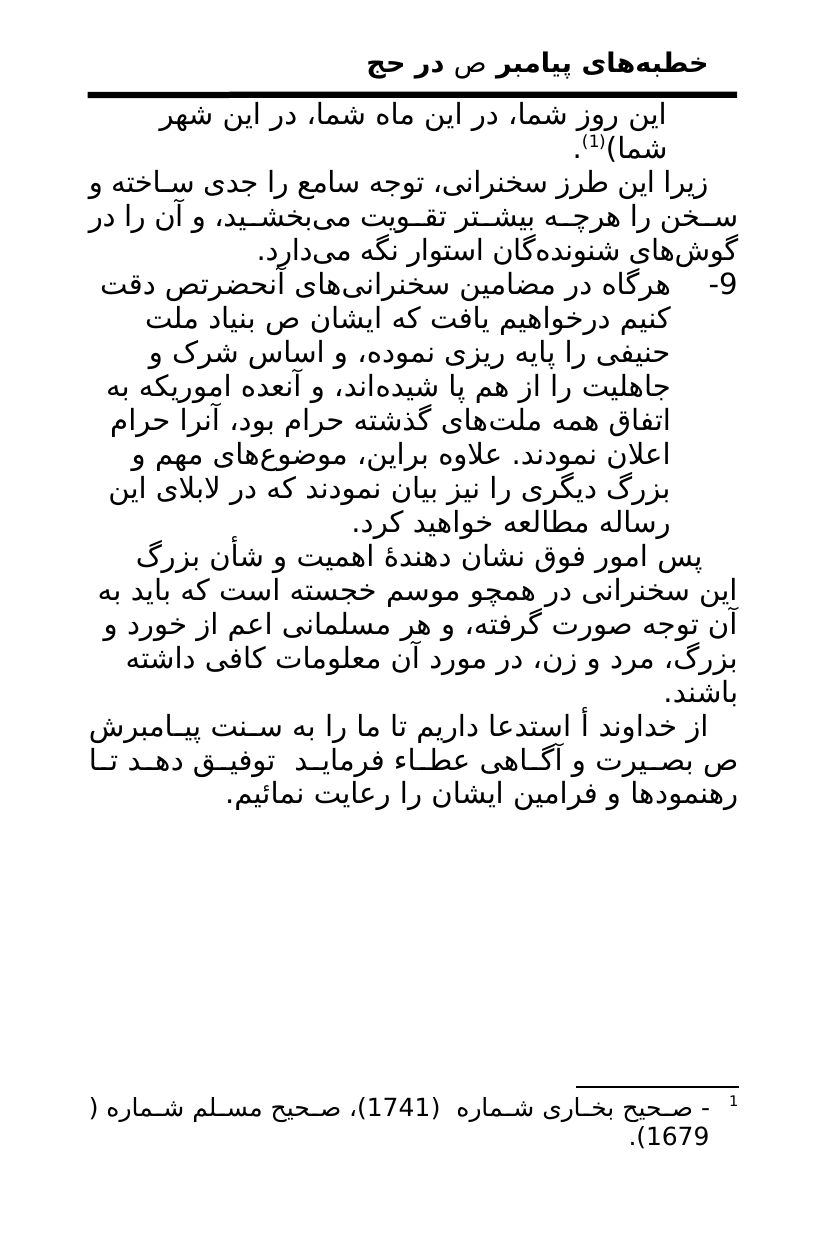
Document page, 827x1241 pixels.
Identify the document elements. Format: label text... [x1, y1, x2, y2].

text زیرا این طرز سخنرانی، توجه سامع را جدی ساخته و سخن را هرچه بیشتر تقویت می‌بخشید، و آن را در گوش‌های شنونده‌گان استوار نگه می‌دارد. [89, 166, 738, 267]
list هرگاه در مضامین سخنرانی‌های آنحضرتص دقت کنیم درخواهیم یافت که ایشان ص بنیاد ملت حنیفی را پایه ریزی نموده، و اساس شرک و جاهلیت را از هم پا شیده‌اند، و آنعده اموریکه به اتفاق همه ملت‌های گذشته حرام بود، آنرا حرام اعلان نمودند. علاوه براین، موضوع‌های مهم و بزرگ دیگری را نیز بیان نمودند که در لابلای این رساله مطالعه خواهید کرد. [89, 267, 708, 539]
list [89, 98, 703, 166]
text پس امور فوق نشان دهندۀ اهمیت و شأن بزرگ این سخنرانی در همچو موسم خجسته است که باید به آن توجه صورت گرفته، و هر مسلمانی اعم از خورد و بزرگ، مرد و زن، در مورد آن معلومات کافی داشته باشند. [89, 539, 738, 709]
text از خداوند أ استدعا داریم تا ما را به سنت پیامبرش ص بصیرت و آگاهی عطاء فرماید توفیق دهد تا رهنمود‌ها و فرامین ایشان را رعایت نمائیم. [89, 709, 738, 811]
